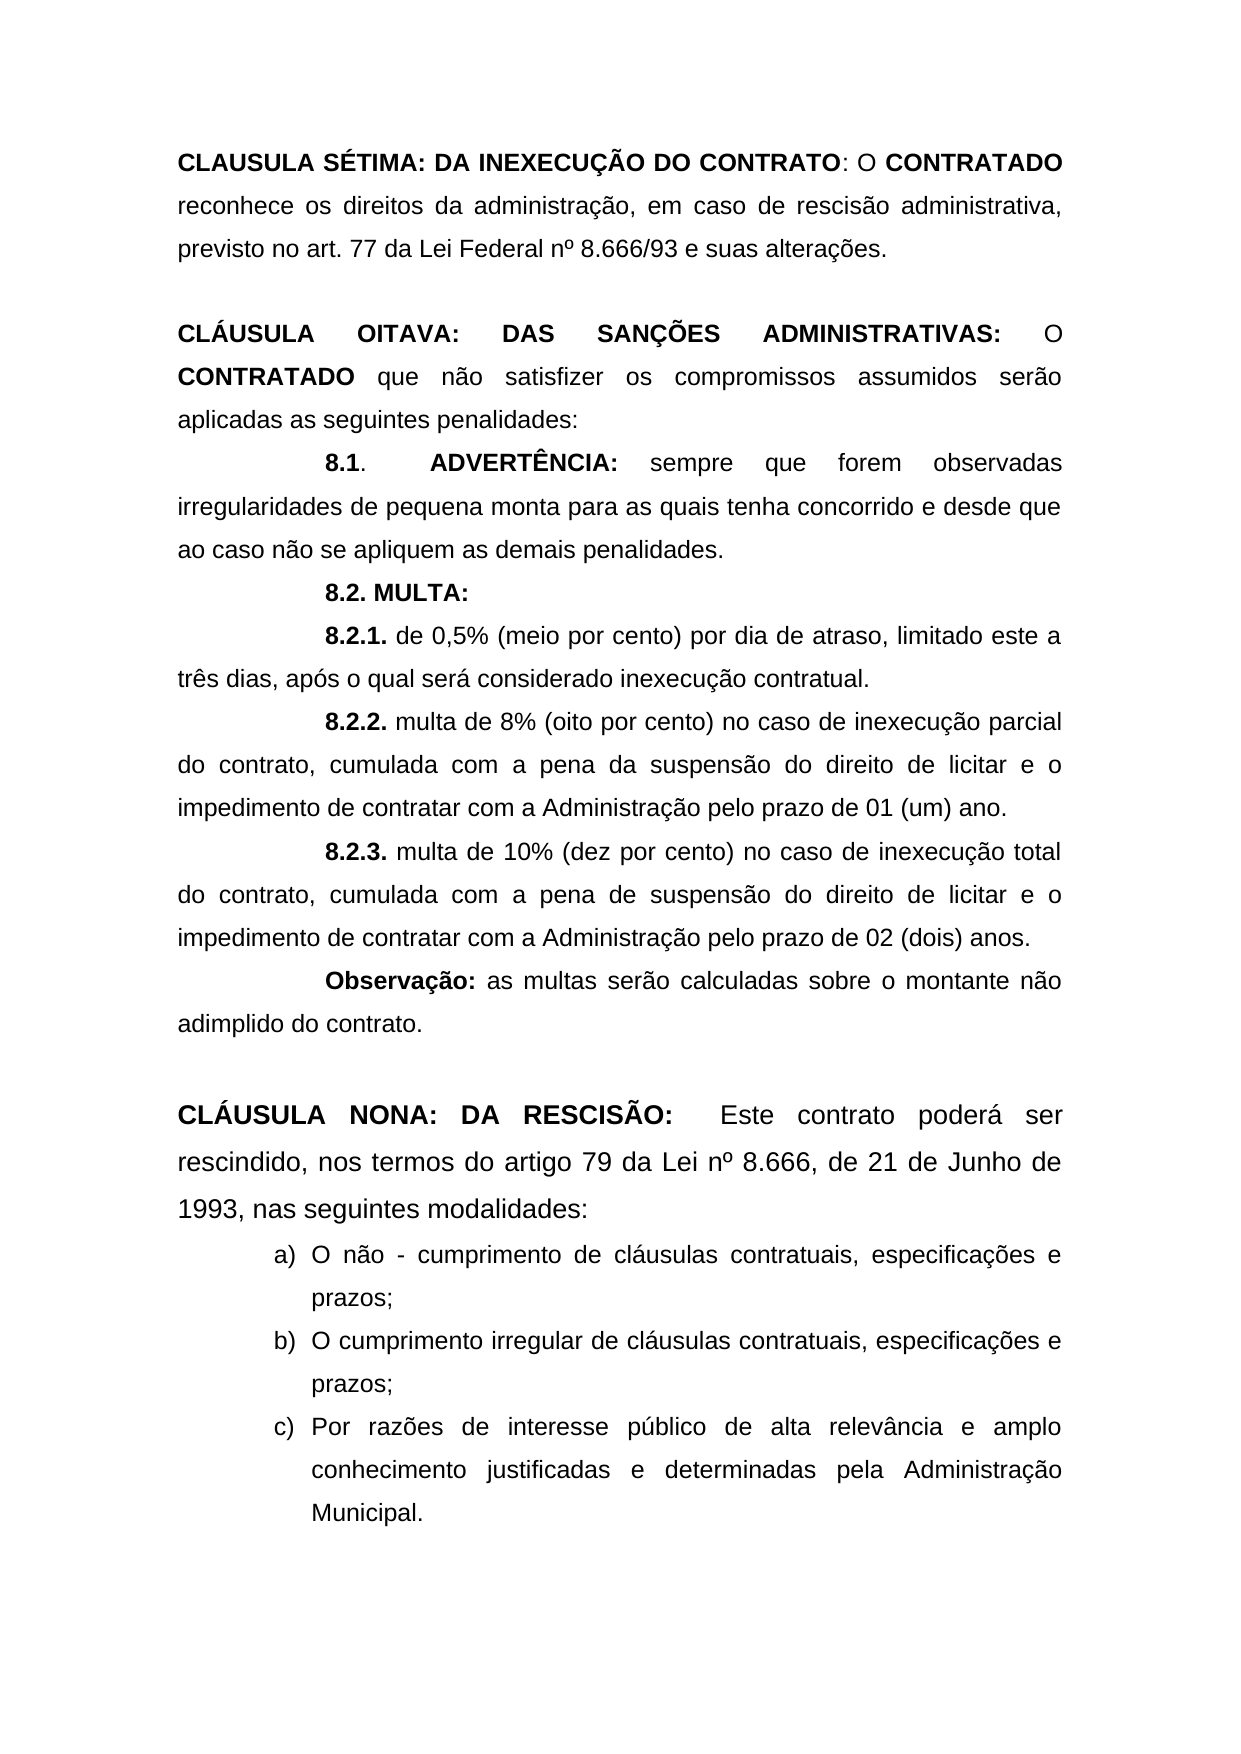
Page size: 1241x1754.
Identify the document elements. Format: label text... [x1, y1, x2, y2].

text 8.2.1. de 0,5% (meio por cento) por dia de atraso, limitado este a três dias, após o qual será considerado inexecução contratual. [177, 621, 1063, 693]
text 8.2. MULTA: [177, 578, 1063, 606]
text 8.2.3. multa de 10% (dez por cento) no caso de inexecução total do contrato, cumulada com a pena de suspensão do direito de licitar e o impedimento de contratar com a Administração pelo prazo de 02 (dois) anos. [177, 836, 1063, 951]
list O cumprimento irregular de cláusulas contratuais, especificações e prazos; [274, 1326, 1063, 1398]
text Observação: as multas serão calculadas sobre o montante não adimplido do contrato. [177, 966, 1063, 1038]
text CLÁUSULA OITAVA: DAS SANÇÕES ADMINISTRATIVAS: O CONTRATADO que não satisfizer os compromissos assumidos serão aplicadas as seguintes penalidades: [177, 319, 1063, 434]
text 8.1. ADVERTÊNCIA: sempre que forem observadas irregularidades de pequena monta para as quais tenha concorrido e desde que ao caso não se apliquem as demais penalidades. [177, 448, 1063, 563]
list Por razões de interesse público de alta relevância e amplo conhecimento justificadas e determinadas pela Administração Municipal. [274, 1412, 1063, 1527]
text CLÁUSULA NONA: DA RESCISÃO: Este contrato poderá ser rescindido, nos termos do artigo 79 da Lei nº 8.666, de 21 de Junho de 1993, nas seguintes modalidades: [177, 1099, 1063, 1224]
text CLAUSULA SÉTIMA: DA INEXECUÇÃO DO CONTRATO: O CONTRATADO reconhece os direitos da administração, em caso de rescisão administrativa, previsto no art. 77 da Lei Federal nº 8.666/93 e suas alterações. [177, 148, 1063, 263]
text 8.2.2. multa de 8% (oito por cento) no caso de inexecução parcial do contrato, cumulada com a pena da suspensão do direito de licitar e o impedimento de contratar com a Administração pelo prazo de 01 (um) ano. [177, 707, 1063, 822]
list O não - cumprimento de cláusulas contratuais, especificações e prazos; [274, 1239, 1063, 1311]
